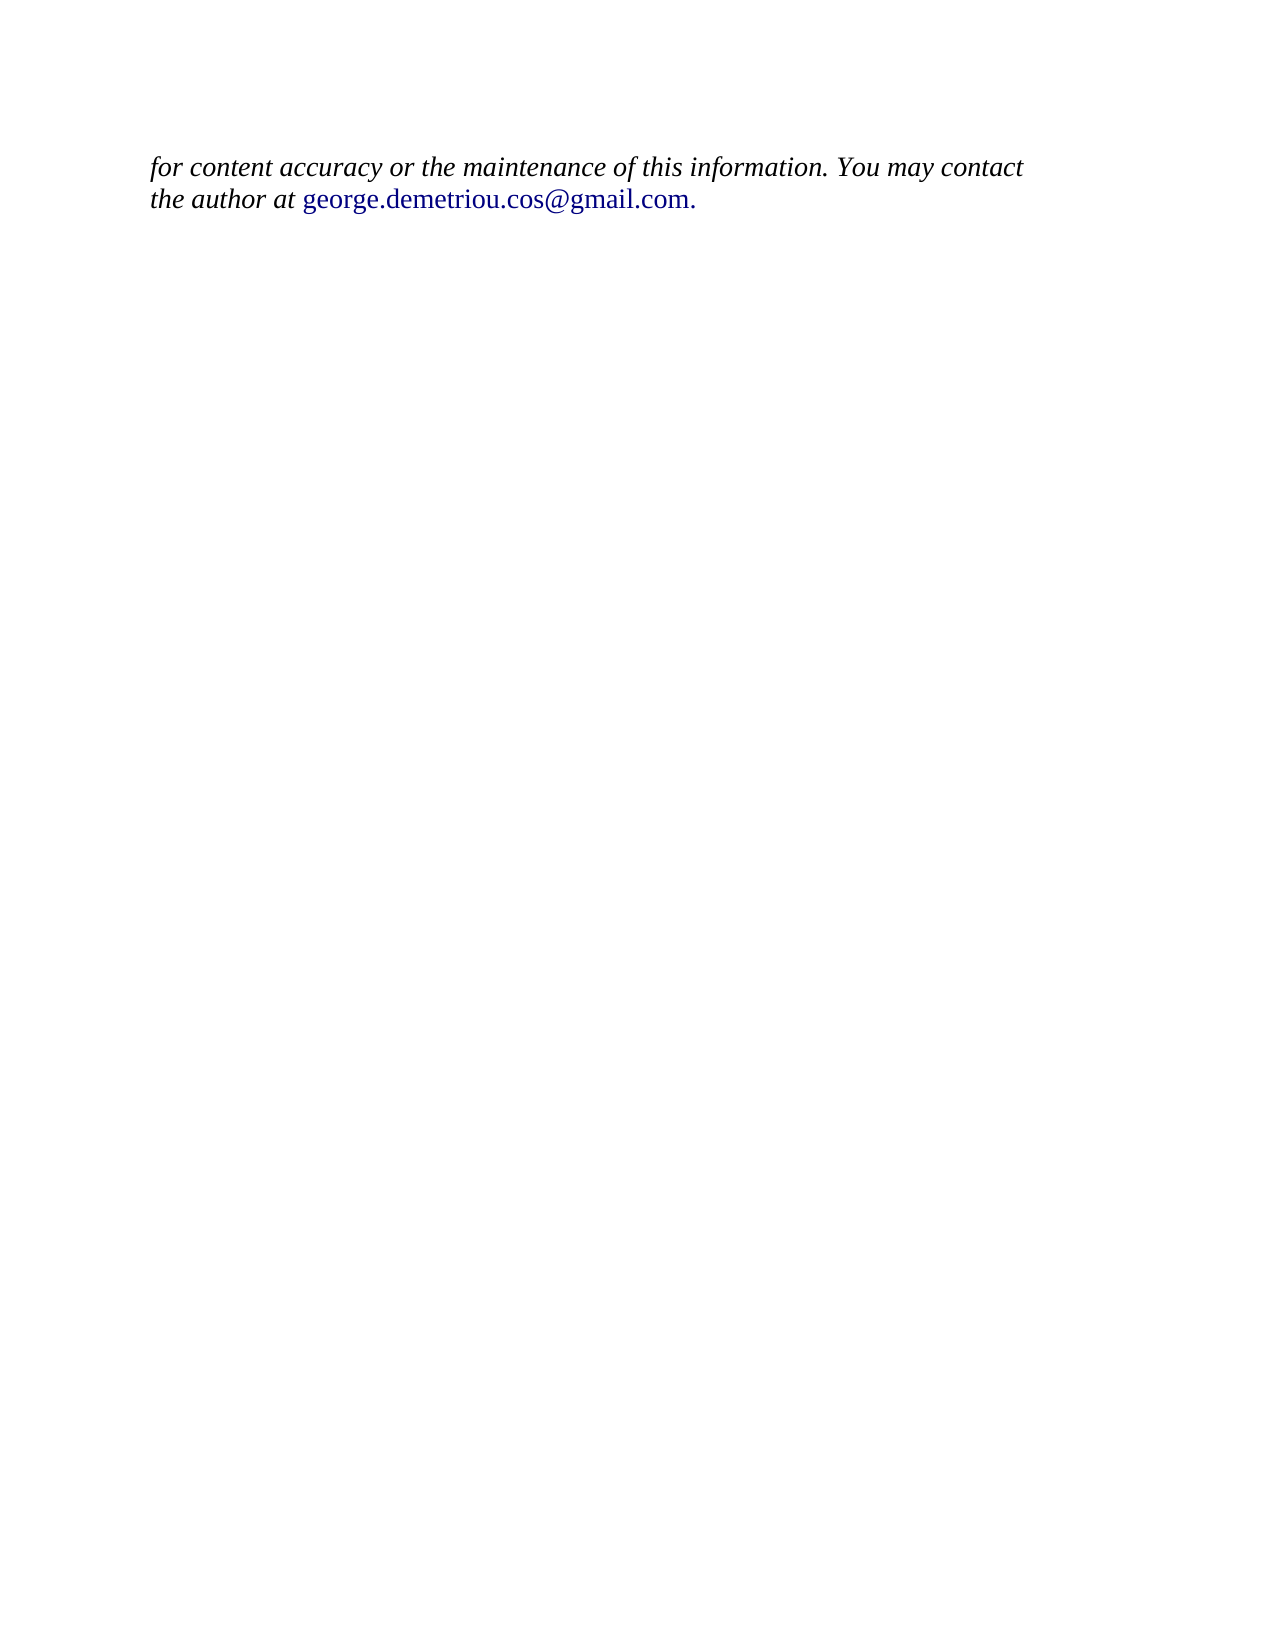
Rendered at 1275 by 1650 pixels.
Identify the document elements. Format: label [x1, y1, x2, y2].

text [150, 150, 1069, 215]
